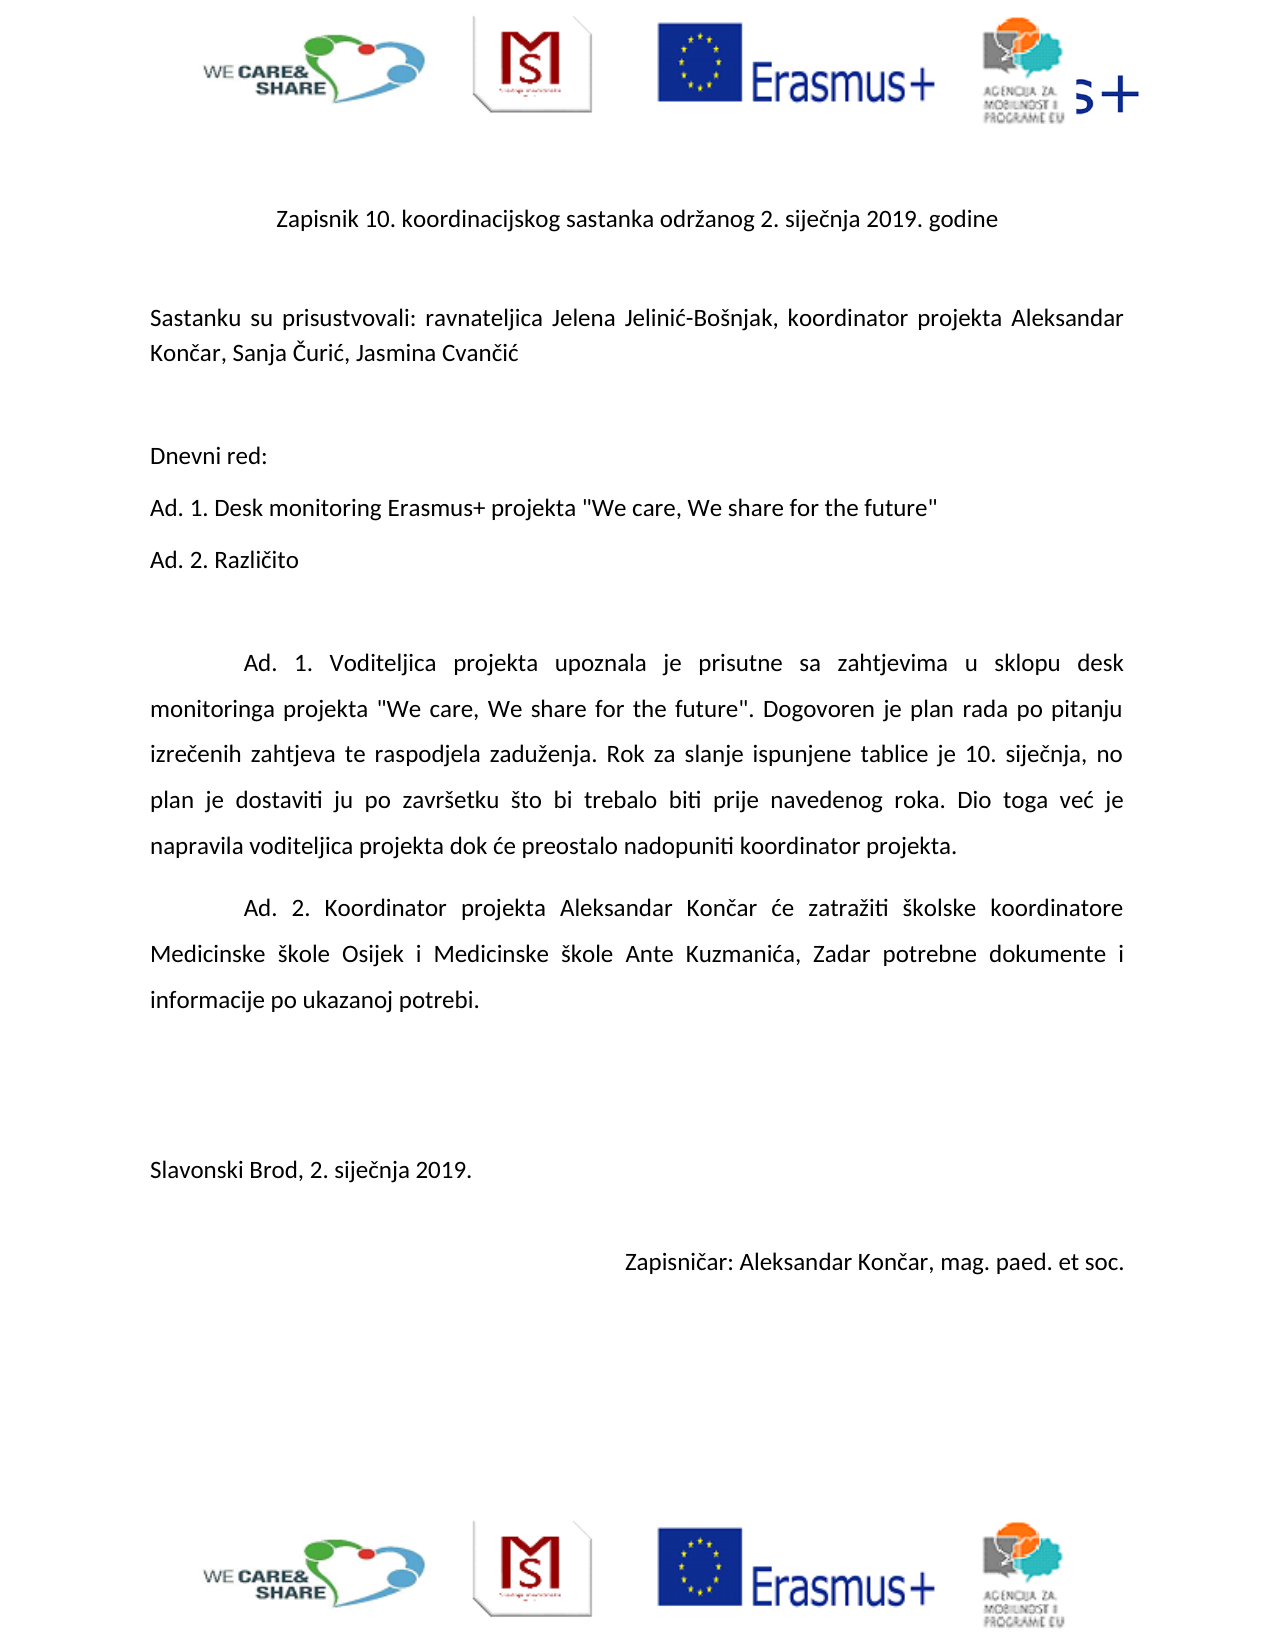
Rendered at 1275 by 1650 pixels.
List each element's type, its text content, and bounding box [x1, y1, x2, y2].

text Dnevni red: [150, 441, 1125, 471]
text Sastanku su prisustvovali: ravnateljica Jelena Jelinić-Bošnjak, koordinator projekta Aleksandar Končar, Sanja Čurić, Jasmina Cvančić [150, 302, 1125, 368]
text Ad. 2. Koordinator projekta Aleksandar Končar će zatražiti školske koordinatore Medicinske škole Osijek i Medicinske škole Ante Kuzmanića, Zadar potrebne dokumente i informacije po ukazanoj potrebi. [150, 892, 1125, 1014]
text Zapisničar: Aleksandar Končar, mag. paed. et soc. [150, 1246, 1125, 1276]
text Ad. 1. Desk monitoring Erasmus+ projekta "We care, We share for the future" [150, 492, 1125, 523]
text Ad. 1. Voditeljica projekta upoznala je prisutne sa zahtjevima u sklopu desk monitoringa projekta "We care, We share for the future". Dogovoren je plan rada po pitanju izrečenih zahtjeva te raspodjela zaduženja. Rok za slanje ispunjene tablice je 10. siječnja, no plan je dostaviti ju po završetku što bi trebalo biti prije navedenog roka. Dio toga već je napravila voditeljica projekta dok će preostalo nadopuniti koordinator projekta. [150, 647, 1125, 861]
text Slavonski Brod, 2. siječnja 2019. [150, 1154, 1125, 1185]
text Ad. 2. Različito [150, 544, 1125, 574]
text Zapisnik 10. koordinacijskog sastanka održanog 2. siječnja 2019. godine [150, 203, 1125, 233]
picture [198, 0, 1163, 146]
picture [198, 1504, 1077, 1650]
